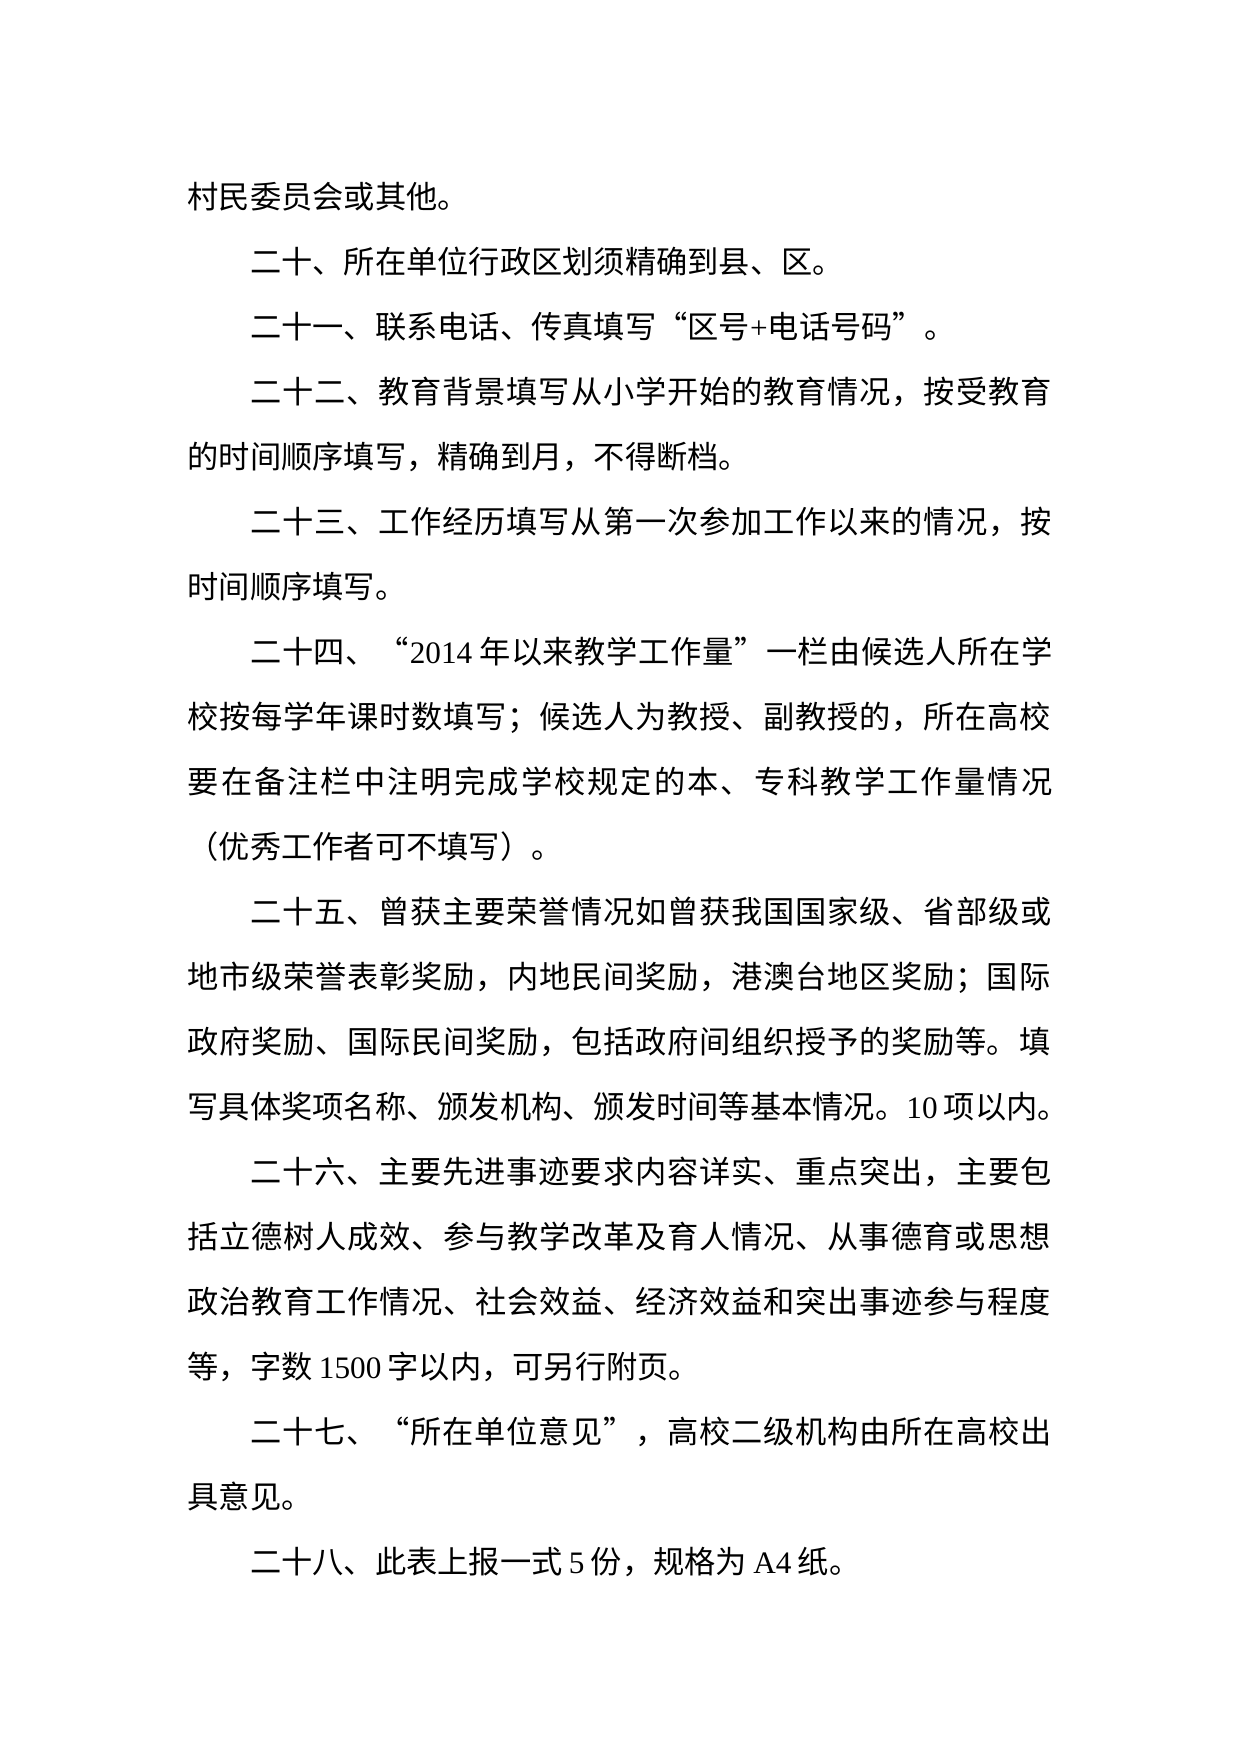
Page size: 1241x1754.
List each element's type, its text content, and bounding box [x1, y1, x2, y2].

text 二十三、工作经历填写从第一次参加工作以来的情况，按时间顺序填写。 [187, 487, 1053, 617]
text 二十六、主要先进事迹要求内容详实、重点突出，主要包括立德树人成效、参与教学改革及育人情况、从事德育或思想政治教育工作情况、社会效益、经济效益和突出事迹参与程度等，字数1500字以内，可另行附页。 [187, 1137, 1053, 1397]
text 二十二、教育背景填写从小学开始的教育情况，按受教育的时间顺序填写，精确到月，不得断档。 [187, 357, 1053, 487]
text 二十七、“所在单位意见”，高校二级机构由所在高校出具意见。 [187, 1397, 1053, 1527]
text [187, 162, 1053, 227]
text 二十四、“2014年以来教学工作量”一栏由候选人所在学校按每学年课时数填写；候选人为教授、副教授的，所在高校要在备注栏中注明完成学校规定的本、专科教学工作量情况（优秀工作者可不填写）。 [187, 617, 1053, 877]
text 二十八、此表上报一式5份，规格为A4纸。 [187, 1527, 1053, 1592]
text 二十、所在单位行政区划须精确到县、区。 [187, 227, 1053, 292]
text 二十一、联系电话、传真填写“区号+电话号码”。 [187, 292, 1053, 357]
text 二十五、曾获主要荣誉情况如曾获我国国家级、省部级或地市级荣誉表彰奖励，内地民间奖励，港澳台地区奖励；国际政府奖励、国际民间奖励，包括政府间组织授予的奖励等。填写具体奖项名称、颁发机构、颁发时间等基本情况。10项以内。 [187, 877, 1053, 1137]
